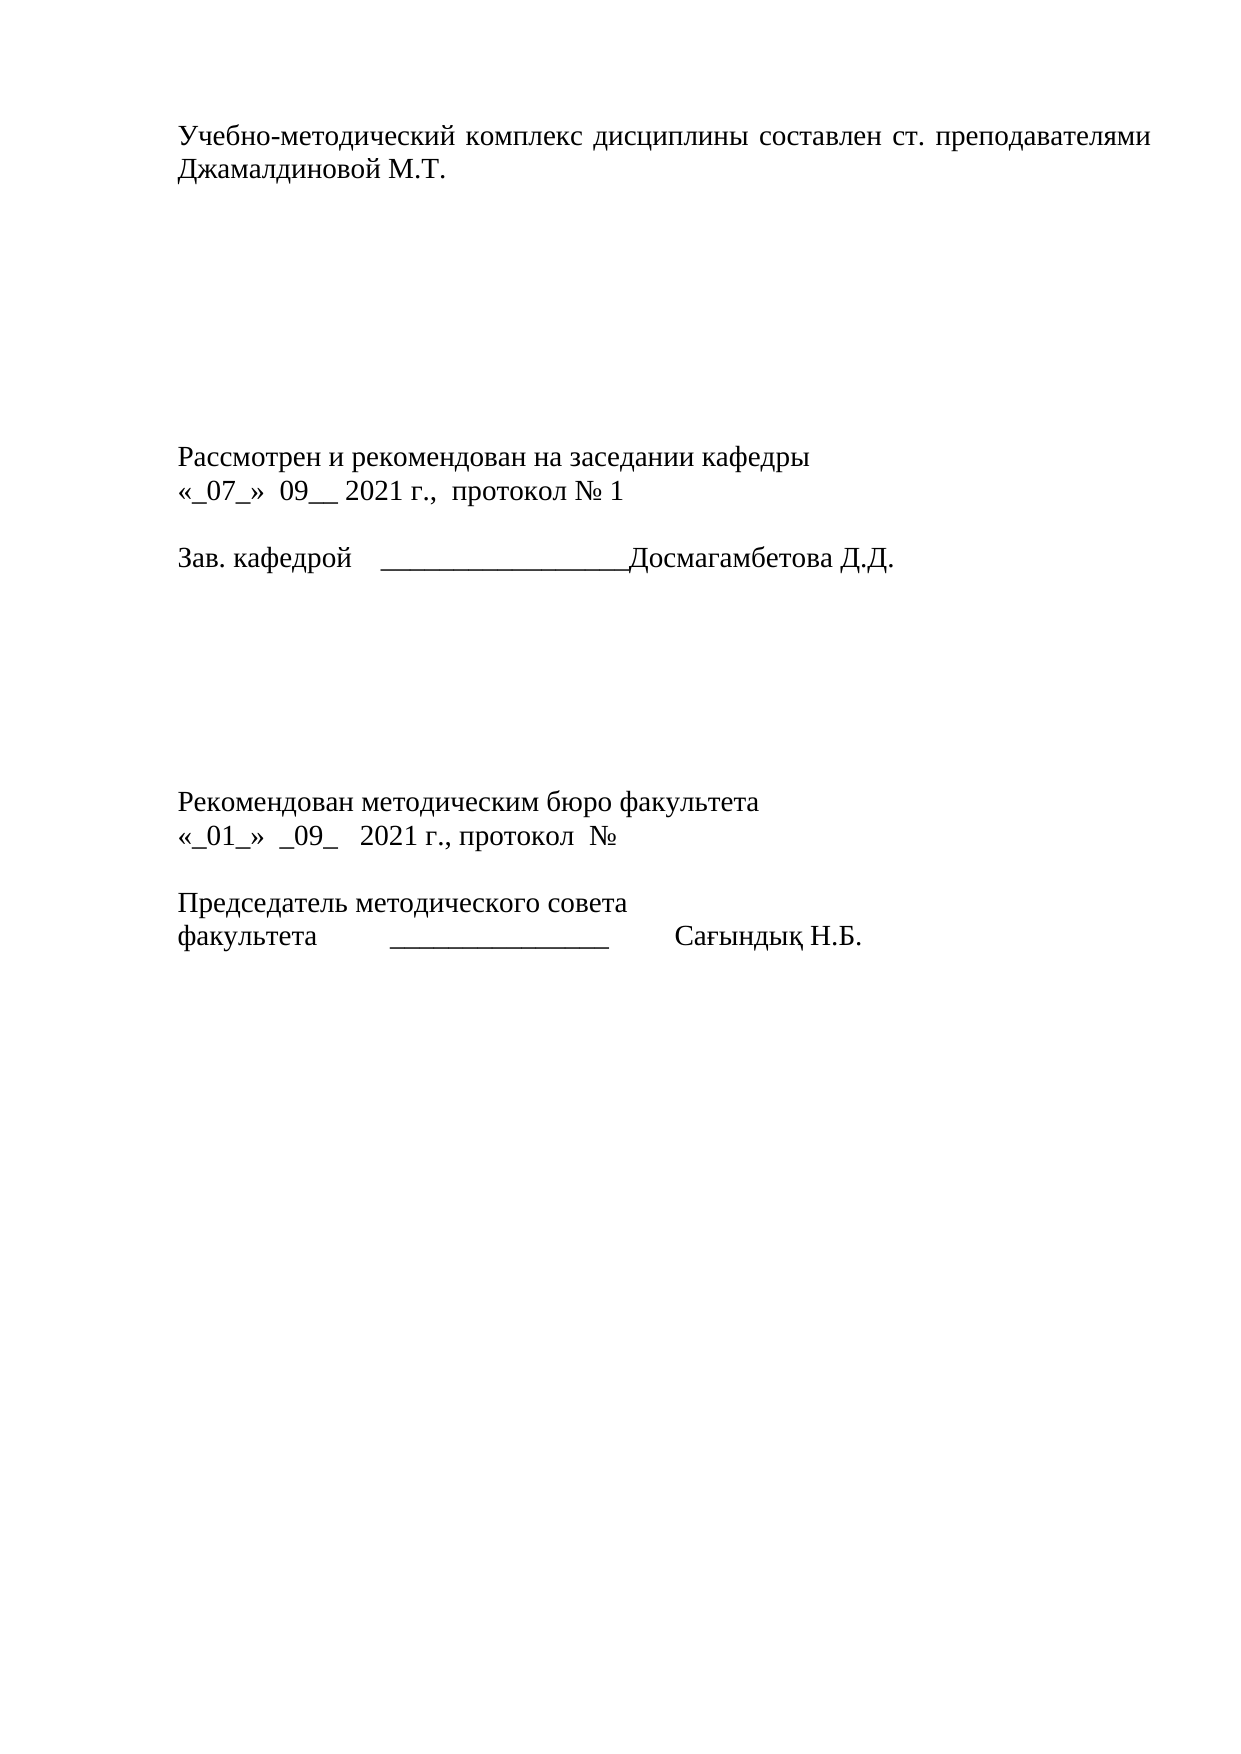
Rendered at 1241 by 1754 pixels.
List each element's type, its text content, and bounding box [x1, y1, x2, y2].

text факультета _______________ Сағындық Н.Б. [177, 918, 1152, 952]
text «_01_» _09_ 2021 г., протокол № [177, 818, 1152, 851]
text Зав. кафедрой _________________Досмагамбетова Д.Д. [177, 540, 1152, 573]
text Рекомендован методическим бюро факультета [177, 784, 1152, 818]
text Учебно-методический комплекс дисциплины составлен ст. преподавателями Джамалдиновой М.Т. [177, 118, 1152, 185]
text Рассмотрен и рекомендован на заседании кафедры [177, 439, 1152, 473]
text Председатель методического совета [177, 885, 1152, 918]
text «_07_» 09__ 2021 г., протокол № 1 [177, 473, 1152, 506]
